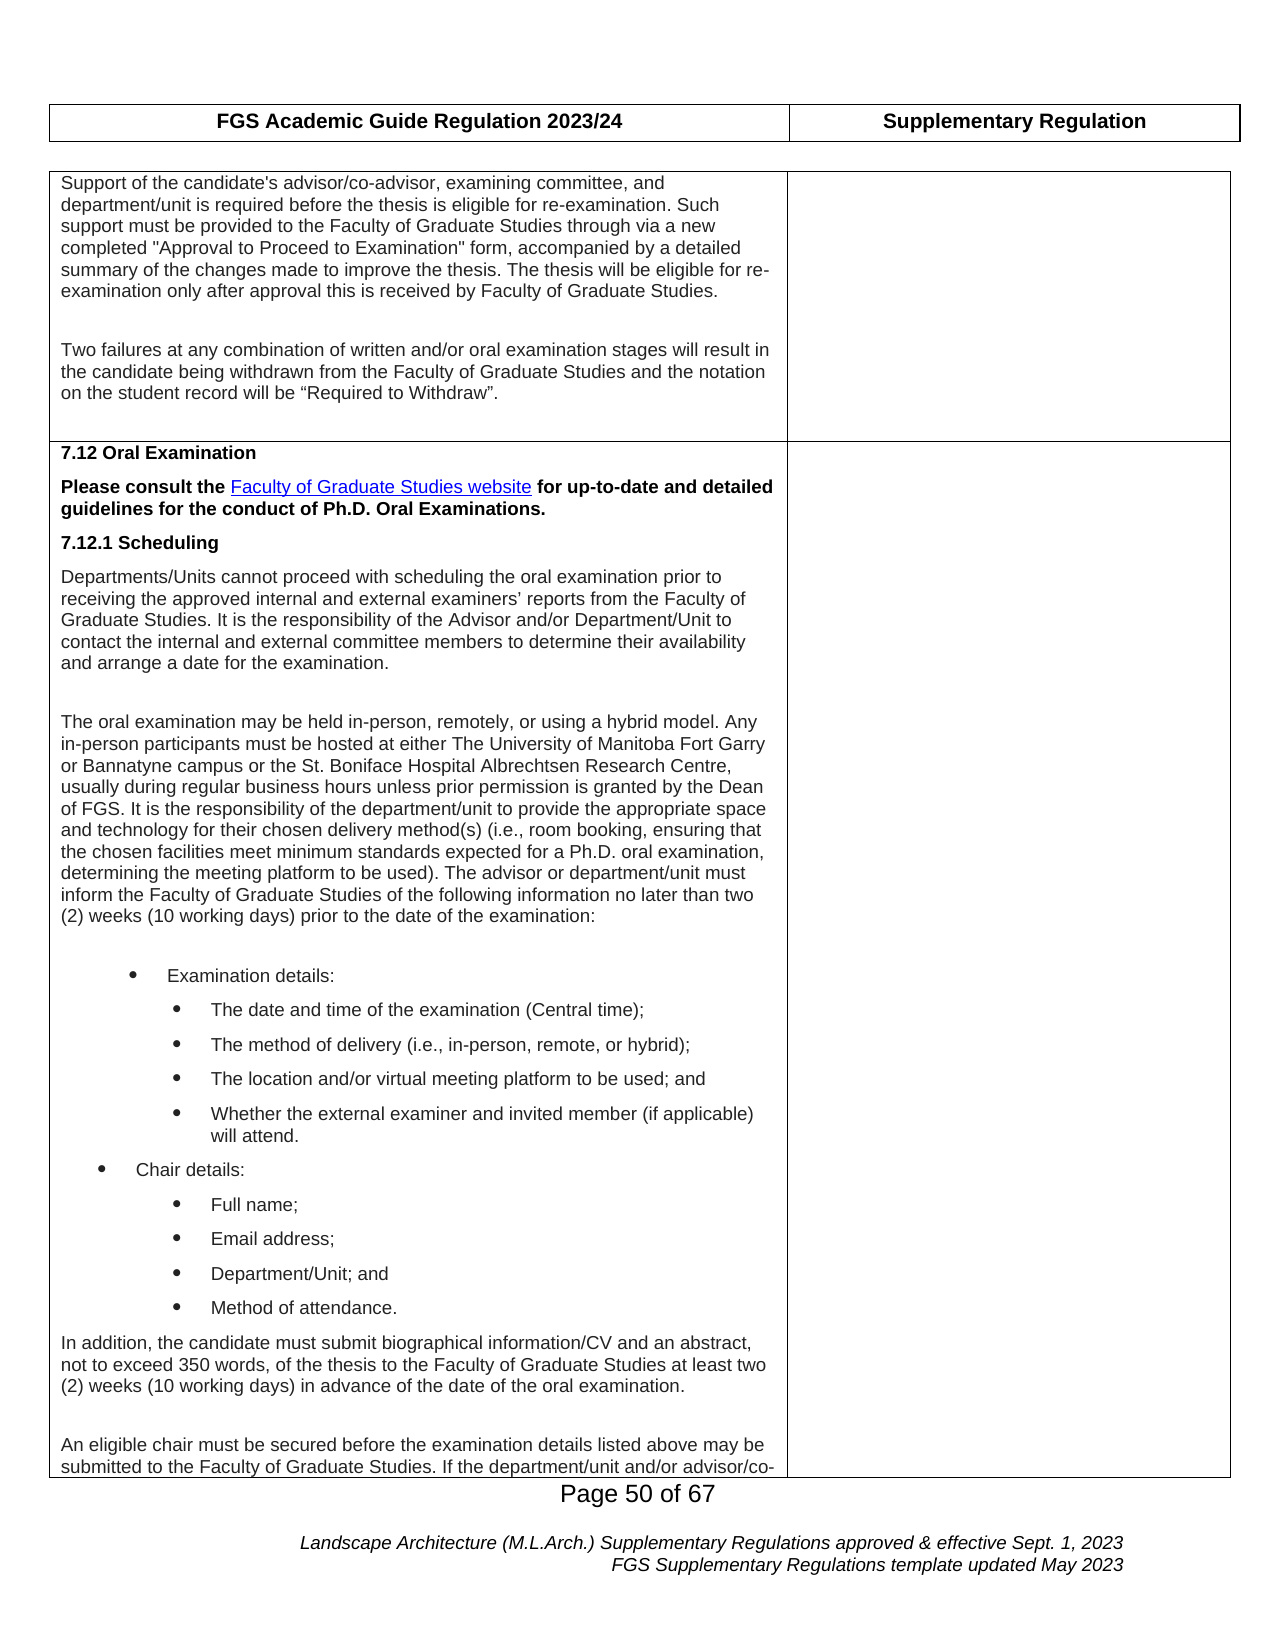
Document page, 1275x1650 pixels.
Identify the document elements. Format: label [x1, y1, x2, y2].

table_cell [50, 172, 787, 441]
table_cell [788, 442, 1230, 1477]
table_cell [788, 172, 1230, 441]
table_cell [50, 442, 787, 1477]
